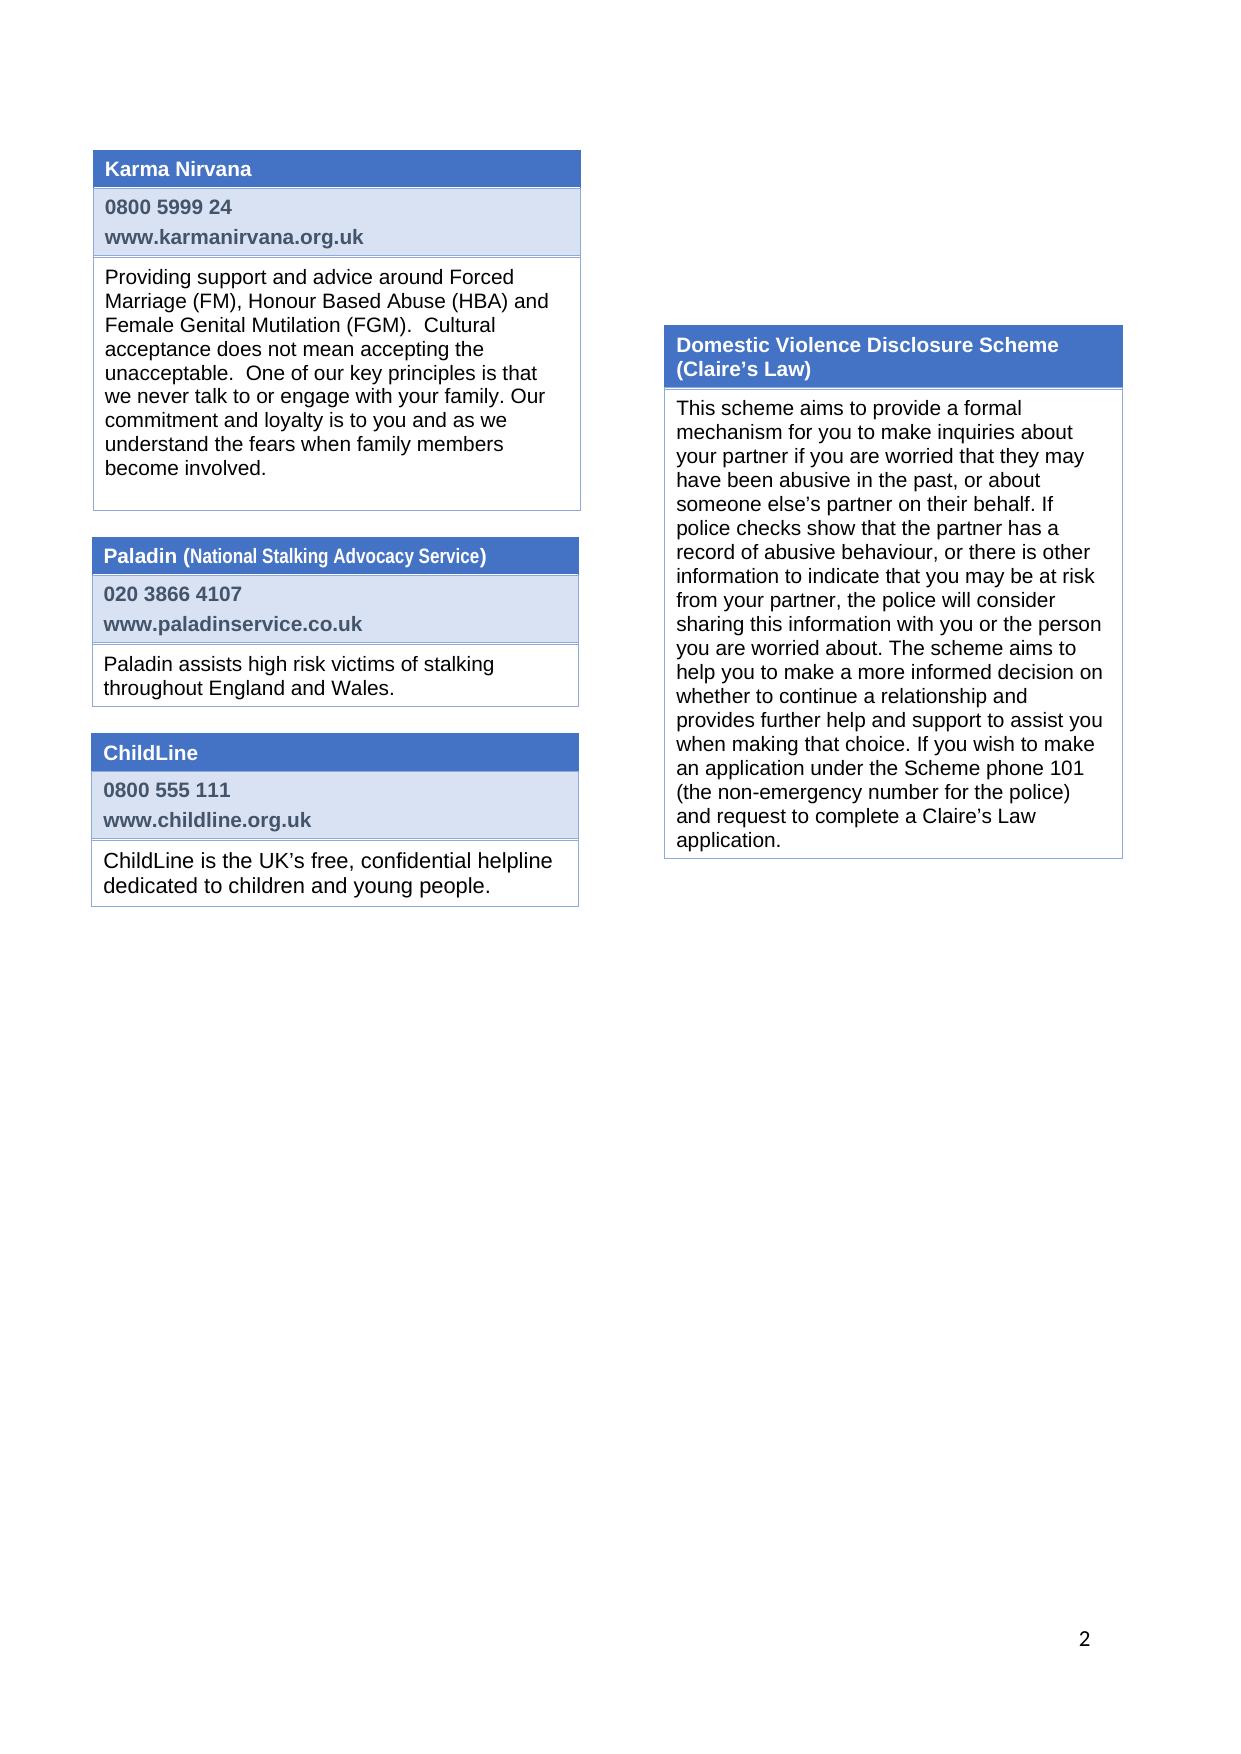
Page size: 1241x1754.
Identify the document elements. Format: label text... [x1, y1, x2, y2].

table_header ChildLine [92, 734, 578, 771]
table_cell Providing support and advice around Forced Marriage (FM), Honour Based Abuse (HBA) and Female Genital Mutilation (FGM). Cultural acceptance does not mean accepting the unacceptable. One of our key principles is that we never talk to or engage with your family. Our commitment and loyalty is to you and as we understand the fears when family members become involved. [94, 258, 580, 509]
table_cell This scheme aims to provide a formal mechanism for you to make inquiries about your partner if you are worried that they may have been abusive in the past, or about someone else’s partner on their behalf. If police checks show that the partner has a record of abusive behaviour, or there is other information to indicate that you may be at risk from your partner, the police will consider sharing this information with you or the person you are worried about. The scheme aims to help you to make a more informed decision on whether to continue a relationship and provides further help and support to assist you when making that choice. If you wish to make an application under the Scheme phone 101 (the non-emergency number for the police) and request to complete a Claire’s Law application. [665, 390, 1122, 858]
table_cell 0800 5999 24 www.karmanirvana.org.uk [94, 189, 580, 255]
table_cell 0800 555 111 www.childline.org.uk [92, 772, 578, 838]
table_cell 020 3866 4107 www.paladinservice.co.uk [93, 576, 578, 642]
table_header Domestic Violence Disclosure Scheme (Claire’s Law) [665, 326, 1122, 387]
table_header Karma Nirvana [94, 151, 580, 187]
table_cell Paladin assists high risk victims of stalking throughout England and Wales. [93, 645, 578, 706]
table_header Paladin (National Stalking Advocacy Service) [93, 538, 578, 574]
table_cell ChildLine is the UK’s free, confidential helpline dedicated to children and young people. [92, 841, 578, 906]
